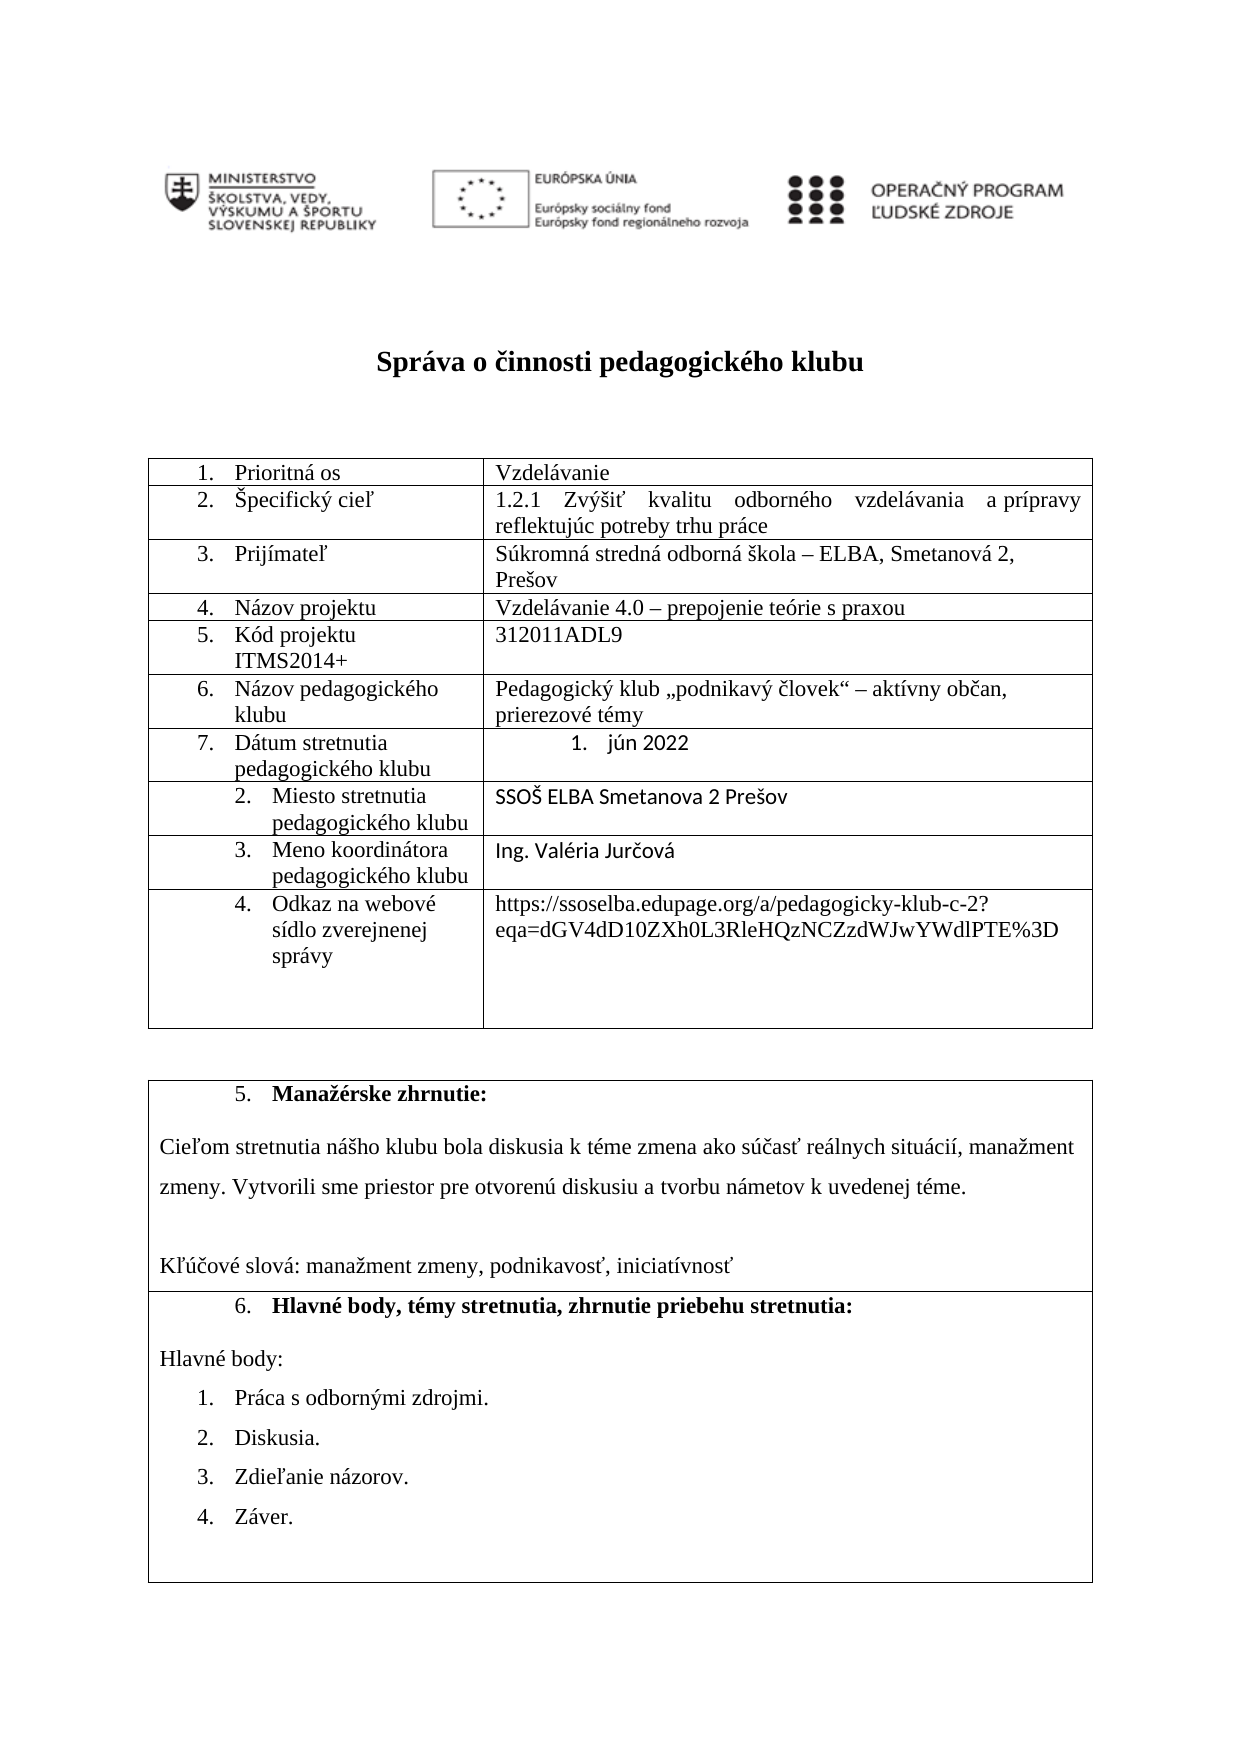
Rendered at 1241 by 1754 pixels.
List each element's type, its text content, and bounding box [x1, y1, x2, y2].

table_cell SSOŠ ELBA Smetanova 2 Prešov [484, 782, 1092, 835]
text Správa o činnosti pedagogického klubu [148, 344, 1093, 378]
table_cell 312011ADL9 [484, 621, 1092, 674]
table_cell https://ssoselba.edupage.org/a/pedagogicky-klub-c-2?eqa=dGV4dD10ZXh0L3RleHQzNCZzdWJwYWdlPTE%3D [484, 890, 1092, 1027]
table_cell Miesto stretnutia pedagogického klubu [149, 782, 483, 835]
table_cell Názov projektu [149, 594, 483, 620]
table_cell Kód projektu ITMS2014+ [149, 621, 483, 674]
table_cell Ing. Valéria Jurčová [484, 836, 1092, 889]
picture [147, 147, 1093, 266]
table_cell Názov pedagogického klubu [149, 675, 483, 727]
table_header Prioritná os [149, 459, 483, 485]
table_header Manažérske zhrnutie: Cieľom stretnutia nášho klubu bola diskusia k téme zmena ako súčasť reálnych situácií, manažment zmeny. Vytvorili sme priestor pre otvorenú diskusiu a tvorbu námetov k uvedenej téme. Kľúčové slová: manažment zmeny, podnikavosť, iniciatívnosť [149, 1081, 1092, 1291]
table_cell Špecifický cieľ [149, 486, 483, 539]
table_header Vzdelávanie [484, 459, 1092, 485]
table_cell jún 2022 [484, 729, 1092, 781]
table_cell Vzdelávanie 4.0 – prepojenie teórie s praxou [484, 594, 1092, 620]
table_cell Dátum stretnutia pedagogického klubu [149, 729, 483, 781]
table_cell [149, 1292, 1092, 1582]
table_cell Meno koordinátora pedagogického klubu [149, 836, 483, 889]
table_cell Súkromná stredná odborná škola – ELBA, Smetanová 2, Prešov [484, 540, 1092, 593]
table_cell 1.2.1 Zvýšiť kvalitu odborného vzdelávania a prípravy reflektujúc potreby trhu práce [484, 486, 1092, 539]
table_cell Odkaz na webové sídlo zverejnenej správy [149, 890, 483, 1027]
table_cell Pedagogický klub „podnikavý človek“ – aktívny občan, prierezové témy [484, 675, 1092, 727]
table_cell Prijímateľ [149, 540, 483, 593]
